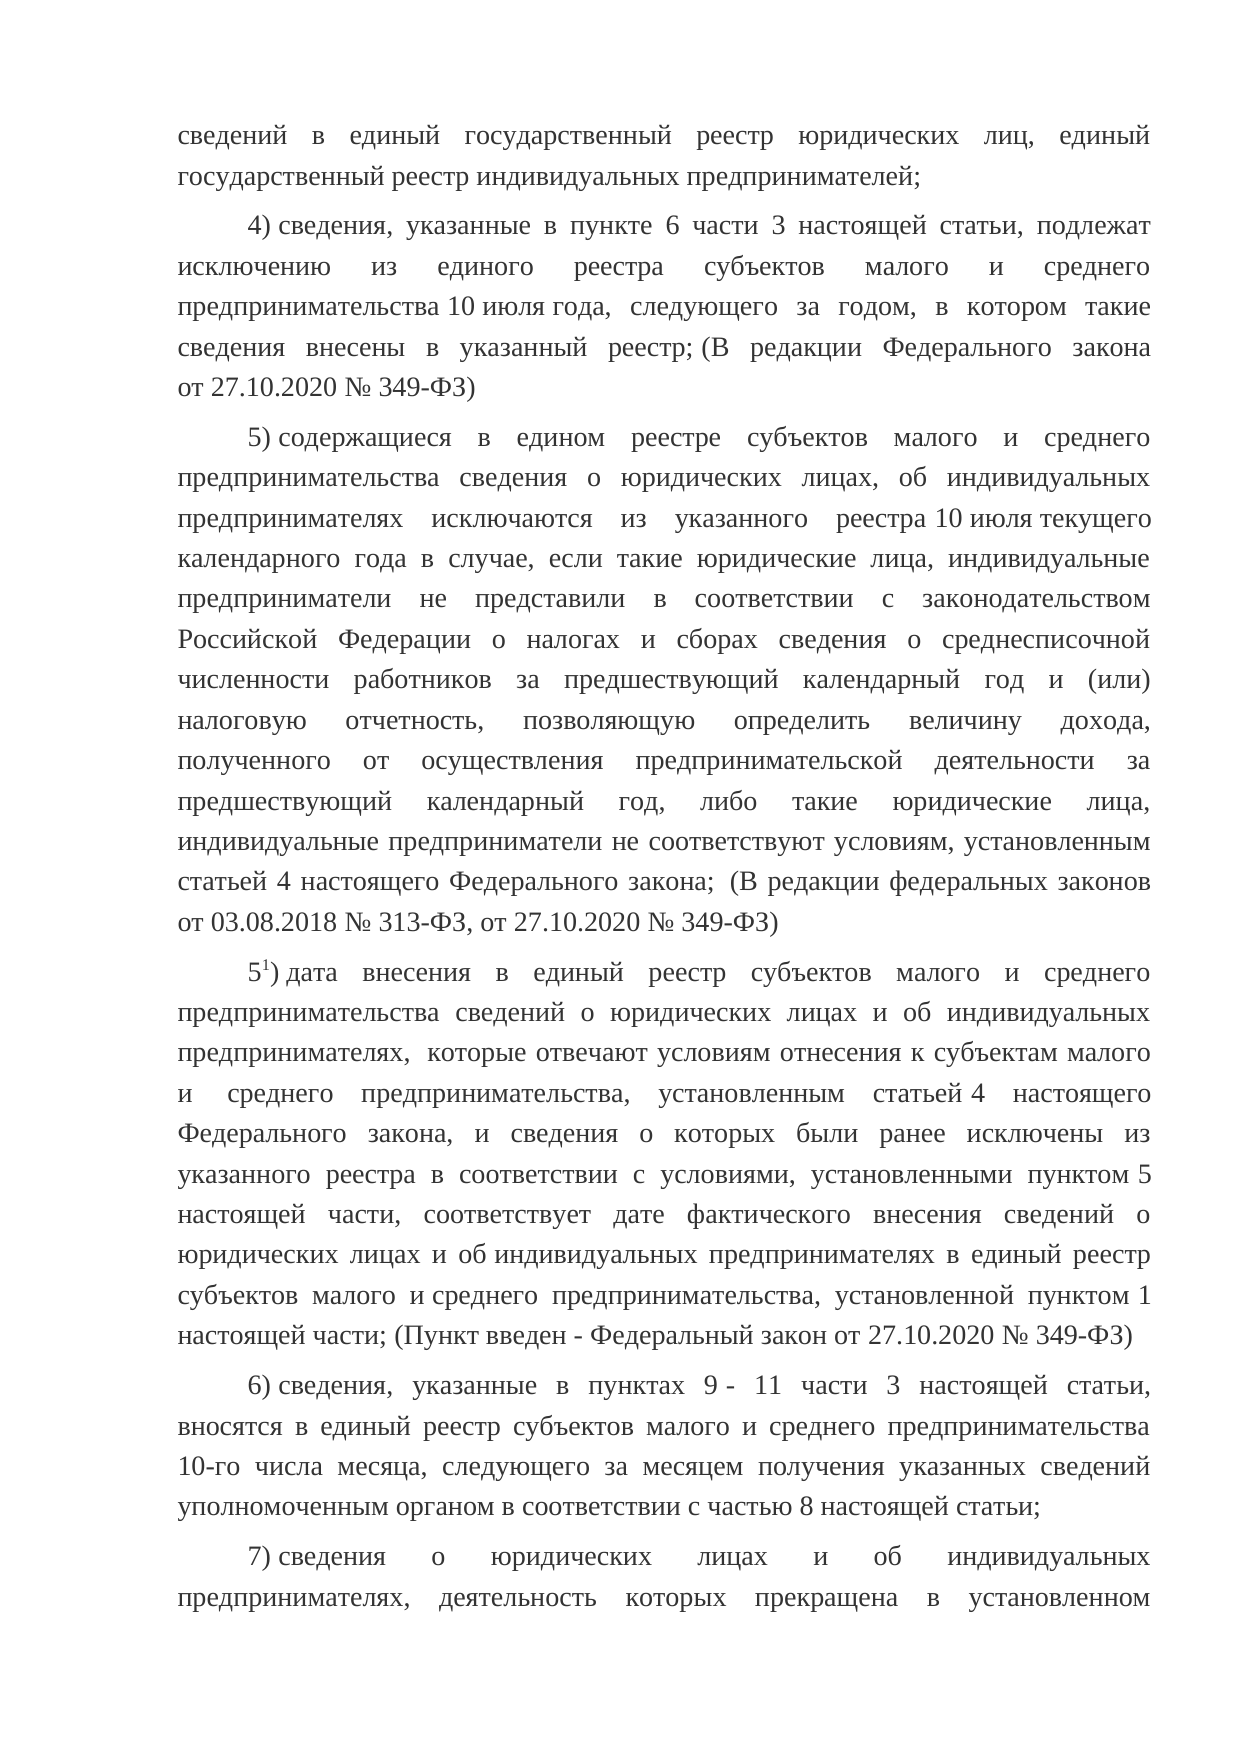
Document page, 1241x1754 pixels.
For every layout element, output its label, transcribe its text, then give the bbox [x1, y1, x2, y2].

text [177, 1539, 1152, 1612]
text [177, 118, 1152, 191]
text 6) сведения, указанные в пунктах 9 - 11 части 3 настоящей статьи, вносятся в единый реестр субъектов малого и среднего предпринимательства 10-го числа месяца, следующего за месяцем получения указанных сведений уполномоченным органом в соответствии с частью 8 настоящей статьи; [177, 1368, 1152, 1522]
text 5) содержащиеся в едином реестре субъектов малого и среднего предпринимательства сведения о юридических лицах, об индивидуальных предпринимателях исключаются из указанного реестра 10 июля текущего календарного года в случае, если такие юридические лица, индивидуальные предприниматели не представили в соответствии с законодательством Российской Федерации о налогах и сборах сведения о среднесписочной численности работников за предшествующий календарный год и (или) налоговую отчетность, позволяющую определить величину дохода, полученного от осуществления предпринимательской деятельности за предшествующий календарный год, либо такие юридические лица, индивидуальные предприниматели не соответствуют условиям, установленным статьей 4 настоящего Федерального закона; (В редакции федеральных законов от 03.08.2018 № 313-ФЗ, от 27.10.2020 № 349-ФЗ) [177, 420, 1152, 937]
text 4) сведения, указанные в пункте 6 части 3 настоящей статьи, подлежат исключению из единого реестра субъектов малого и среднего предпринимательства 10 июля года, следующего за годом, в котором такие сведения внесены в указанный реестр; (В редакции Федерального закона от 27.10.2020 № 349-ФЗ) [177, 208, 1152, 402]
text 51) дата внесения в единый реестр субъектов малого и среднего предпринимательства сведений о юридических лицах и об индивидуальных предпринимателях, которые отвечают условиям отнесения к субъектам малого и среднего предпринимательства, установленным статьей 4 настоящего Федерального закона, и сведения о которых были ранее исключены из указанного реестра в соответствии с условиями, установленными пунктом 5 настоящей части, соответствует дате фактического внесения сведений о юридических лицах и об индивидуальных предпринимателях в единый реестр субъектов малого и среднего предпринимательства, установленной пунктом 1 настоящей части; (Пункт введен - Федеральный закон от 27.10.2020 № 349-ФЗ) [177, 954, 1152, 1351]
